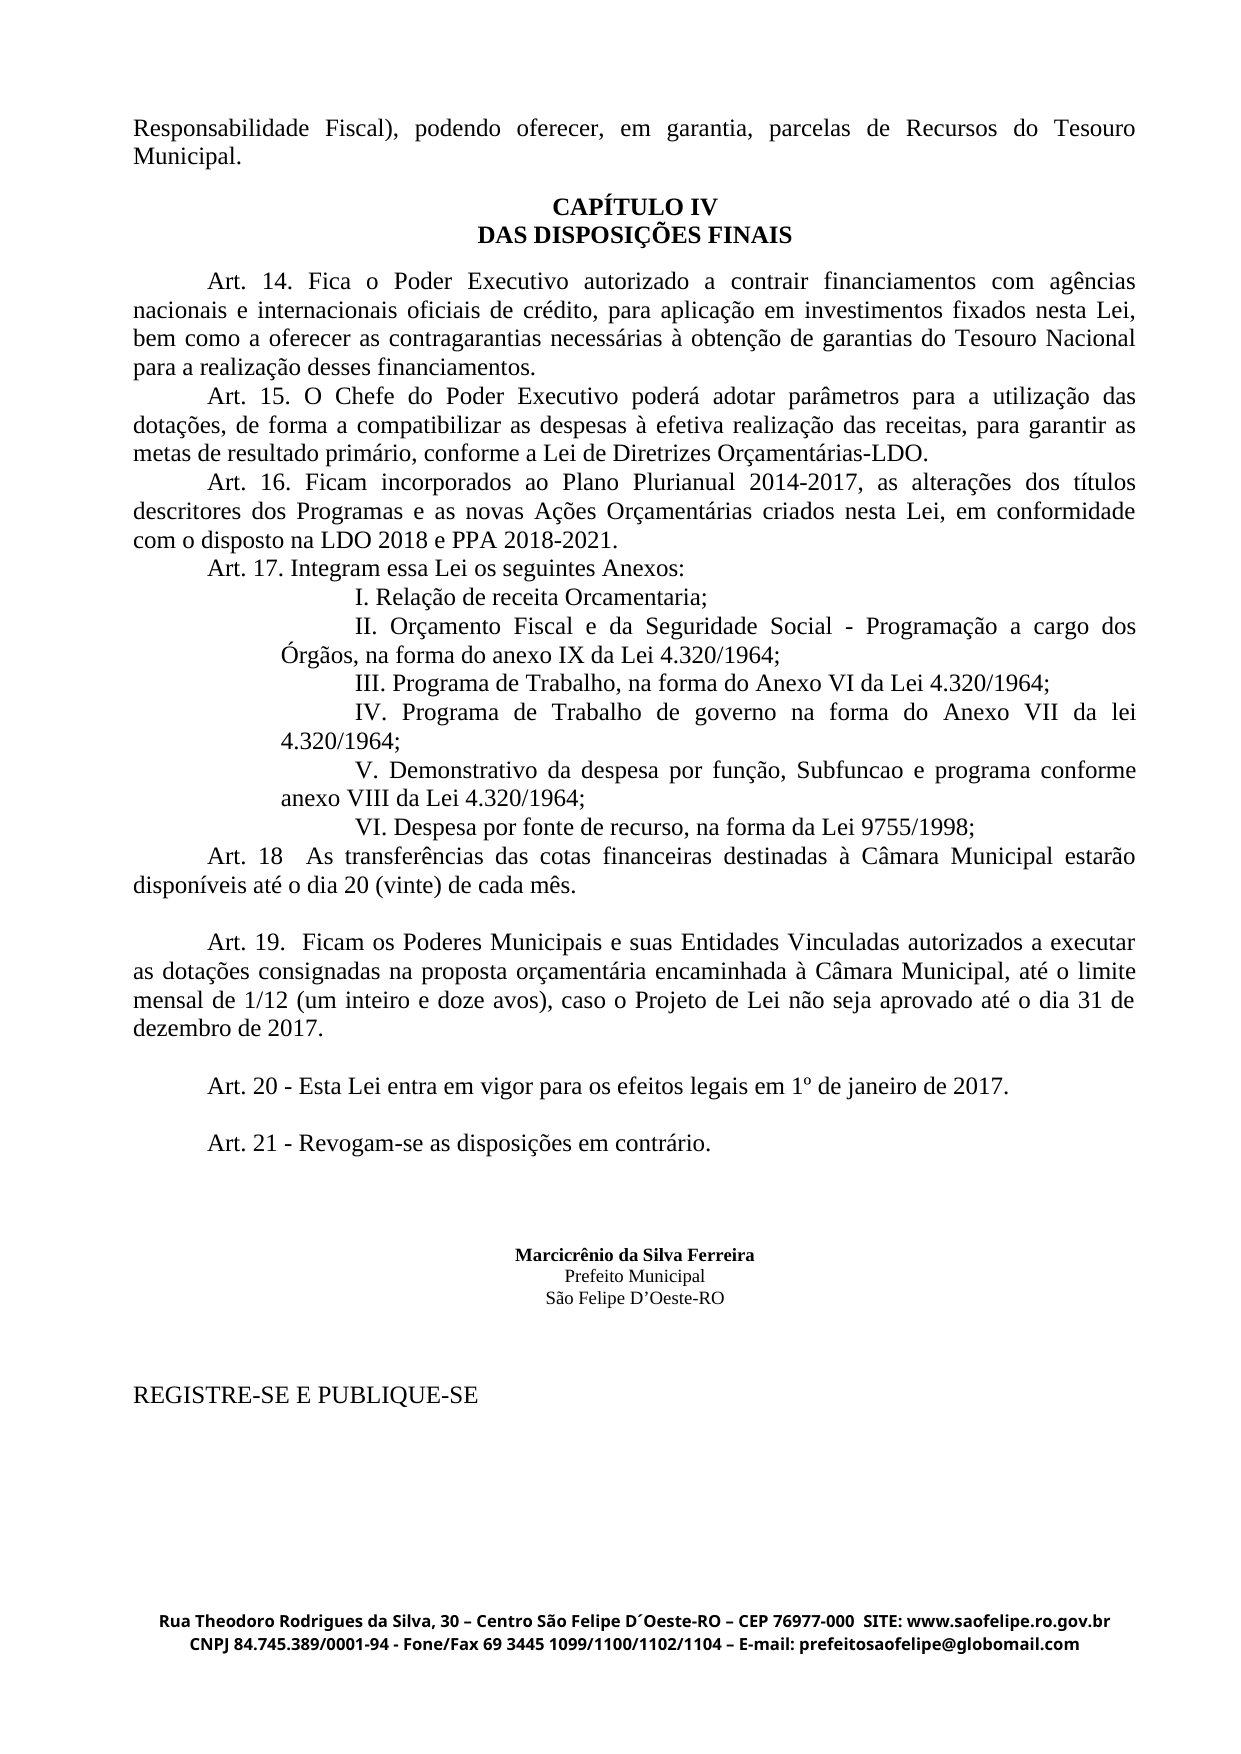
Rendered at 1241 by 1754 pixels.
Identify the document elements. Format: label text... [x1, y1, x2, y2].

text II. Orçamento Fiscal e da Seguridade Social - Programação a cargo dos Órgãos, na forma do anexo IX da Lei 4.320/1964; [281, 611, 1137, 668]
text Art. 14. Fica o Poder Executivo autorizado a contrair financiamentos com agências nacionais e internacionais oficiais de crédito, para aplicação em investimentos fixados nesta Lei, bem como a oferecer as contragarantias necessárias à obtenção de garantias do Tesouro Nacional para a realização desses financiamentos. [133, 266, 1137, 381]
text Art. 16. Ficam incorporados ao Plano Plurianual 2014-2017, as alterações dos títulos descritores dos Programas e as novas Ações Orçamentárias criados nesta Lei, em conformidade com o disposto na LDO 2018 e PPA 2018-2021. [133, 467, 1137, 553]
text Art. 17. Integram essa Lei os seguintes Anexos: [133, 553, 1137, 582]
text Art. 19. Ficam os Poderes Municipais e suas Entidades Vinculadas autorizados a executar as dotações consignadas na proposta orçamentária encaminhada à Câmara Municipal, até o limite mensal de 1/12 (um inteiro e doze avos), caso o Projeto de Lei não seja aprovado até o dia 31 de dezembro de 2017. [133, 927, 1137, 1042]
text Art. 21 - Revogam-se as disposições em contrário. [133, 1128, 1137, 1157]
text REGISTRE-SE E PUBLIQUE-SE [133, 1380, 1137, 1409]
text São Felipe D’Oeste-RO [133, 1287, 1137, 1308]
text Art. 20 - Esta Lei entra em vigor para os efeitos legais em 1º de janeiro de 2017. [133, 1071, 1137, 1100]
text Prefeito Municipal [133, 1265, 1137, 1287]
text Art. 15. O Chefe do Poder Executivo poderá adotar parâmetros para a utilização das dotações, de forma a compatibilizar as despesas à efetiva realização das receitas, para garantir as metas de resultado primário, conforme a Lei de Diretrizes Orçamentárias-LDO. [133, 381, 1137, 467]
subtitle CAPÍTULO IV [133, 192, 1137, 221]
text VI. Despesa por fonte de recurso, na forma da Lei 9755/1998; [281, 812, 1137, 841]
text IV. Programa de Trabalho de governo na forma do Anexo VII da lei 4.320/1964; [281, 697, 1137, 755]
text Art. 18 As transferências das cotas financeiras destinadas à Câmara Municipal estarão disponíveis até o dia 20 (vinte) de cada mês. [133, 841, 1137, 898]
text V. Demonstrativo da despesa por função, Subfuncao e programa conforme anexo VIII da Lei 4.320/1964; [281, 755, 1137, 812]
text I. Relação de receita Orcamentaria; [281, 582, 1137, 611]
text III. Programa de Trabalho, na forma do Anexo VI da Lei 4.320/1964; [281, 668, 1137, 697]
subtitle DAS DISPOSIÇÕES FINAIS [133, 221, 1137, 249]
text Marcicrênio da Silva Ferreira [133, 1243, 1137, 1265]
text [133, 113, 1137, 170]
